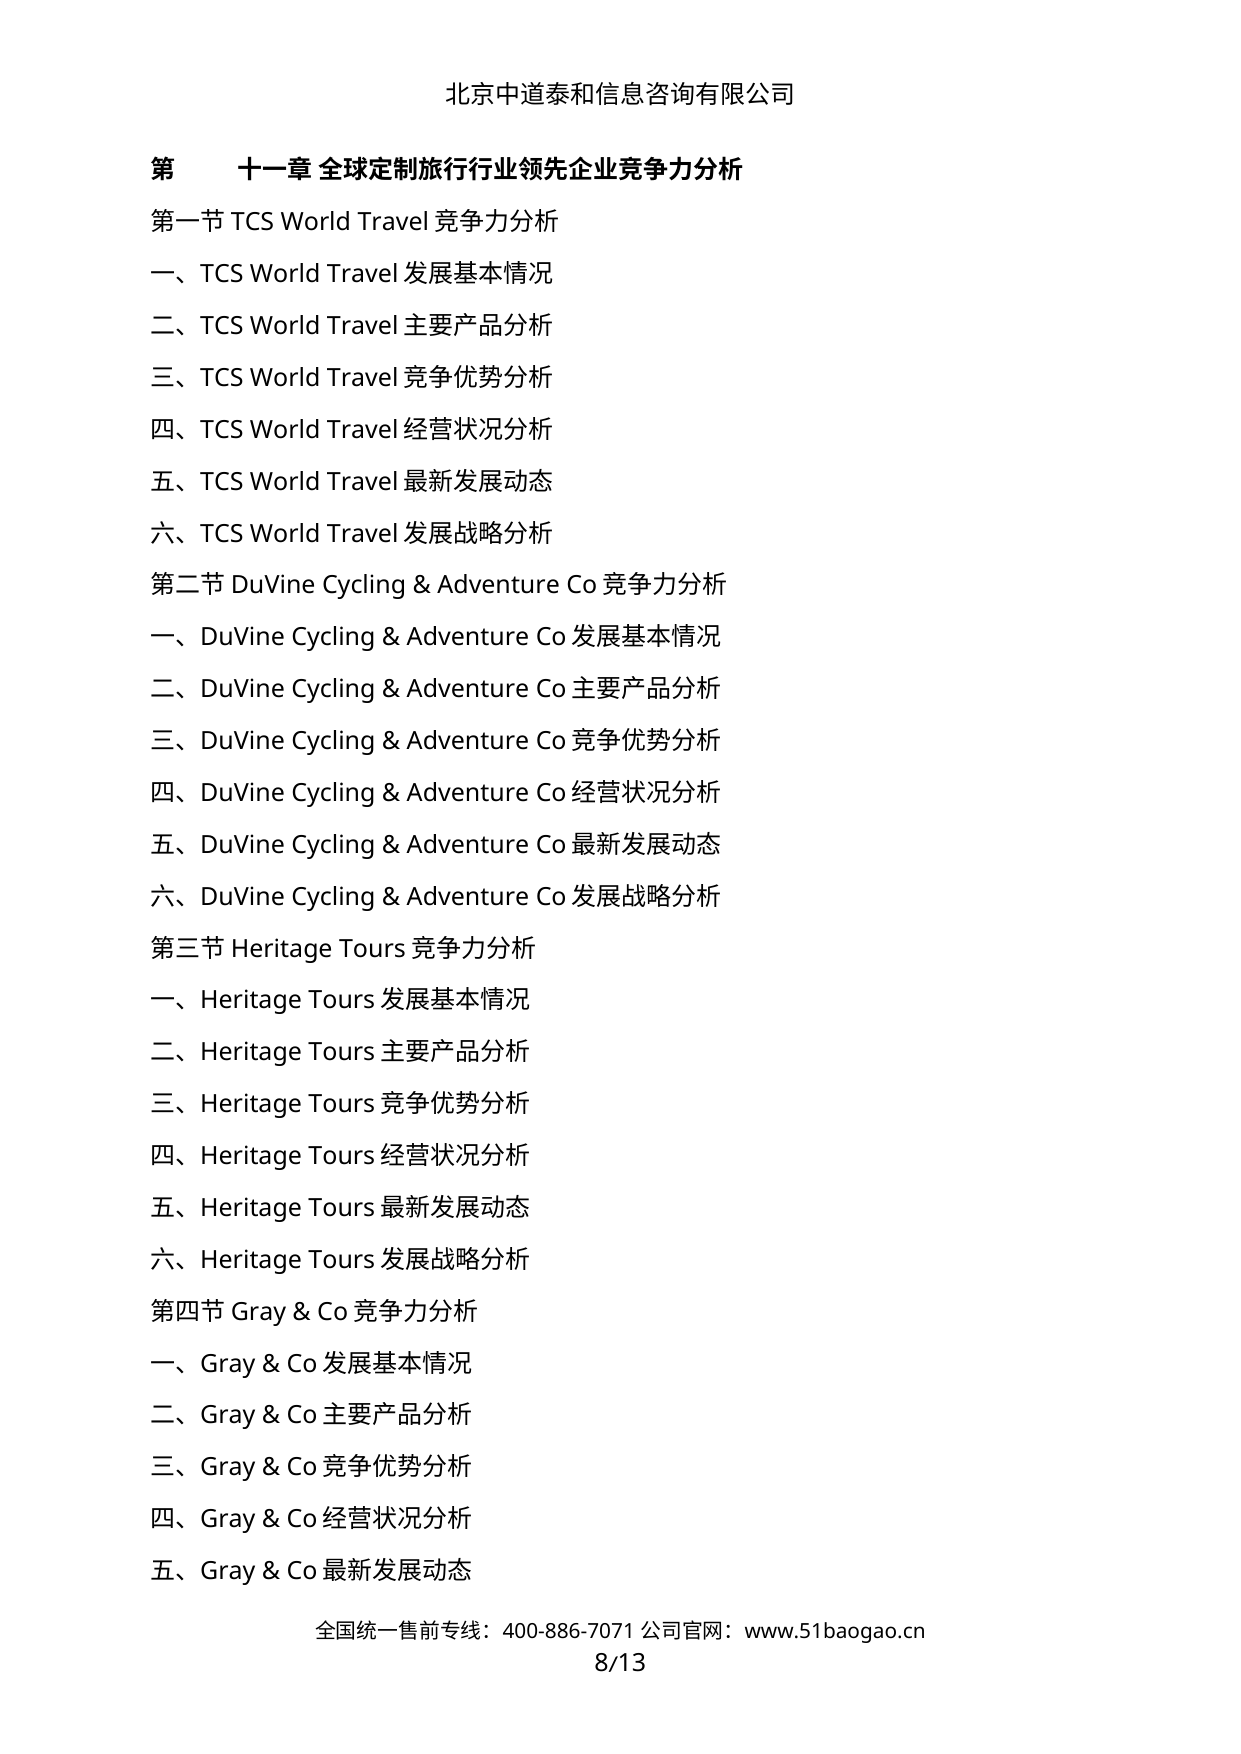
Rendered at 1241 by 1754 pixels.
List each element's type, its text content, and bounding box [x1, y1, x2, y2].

text 四、DuVine Cycling & Adventure Co经营状况分析 [150, 772, 1090, 809]
text 第四节 Gray & Co竞争力分析 [150, 1291, 1090, 1327]
text 三、Gray & Co竞争优势分析 [150, 1447, 1090, 1483]
text 五、TCS World Travel最新发展动态 [150, 461, 1090, 497]
text 六、Heritage Tours发展战略分析 [150, 1239, 1090, 1276]
text 四、TCS World Travel经营状况分析 [150, 409, 1090, 446]
text 第三节 Heritage Tours竞争力分析 [150, 928, 1090, 964]
text 二、DuVine Cycling & Adventure Co主要产品分析 [150, 669, 1090, 705]
text 二、Heritage Tours主要产品分析 [150, 1032, 1090, 1068]
text 一、Heritage Tours发展基本情况 [150, 980, 1090, 1016]
text 六、TCS World Travel发展战略分析 [150, 513, 1090, 549]
text 第一节 TCS World Travel竞争力分析 [150, 202, 1090, 238]
text 二、Gray & Co主要产品分析 [150, 1395, 1090, 1431]
text 三、DuVine Cycling & Adventure Co竞争优势分析 [150, 721, 1090, 757]
text 一、Gray & Co发展基本情况 [150, 1343, 1090, 1379]
text 三、Heritage Tours竞争优势分析 [150, 1084, 1090, 1120]
text 第 十一章 全球定制旅行行业领先企业竞争力分析 [150, 150, 1090, 186]
text 二、TCS World Travel主要产品分析 [150, 306, 1090, 342]
text 五、Heritage Tours最新发展动态 [150, 1187, 1090, 1224]
text 四、Heritage Tours经营状况分析 [150, 1136, 1090, 1172]
text 五、Gray & Co最新发展动态 [150, 1551, 1090, 1587]
text 一、TCS World Travel发展基本情况 [150, 254, 1090, 290]
text 三、TCS World Travel竞争优势分析 [150, 357, 1090, 394]
text 第二节 DuVine Cycling & Adventure Co竞争力分析 [150, 565, 1090, 601]
text 六、DuVine Cycling & Adventure Co发展战略分析 [150, 876, 1090, 912]
text 四、Gray & Co经营状况分析 [150, 1499, 1090, 1535]
text 五、DuVine Cycling & Adventure Co最新发展动态 [150, 824, 1090, 861]
text 一、DuVine Cycling & Adventure Co发展基本情况 [150, 617, 1090, 653]
